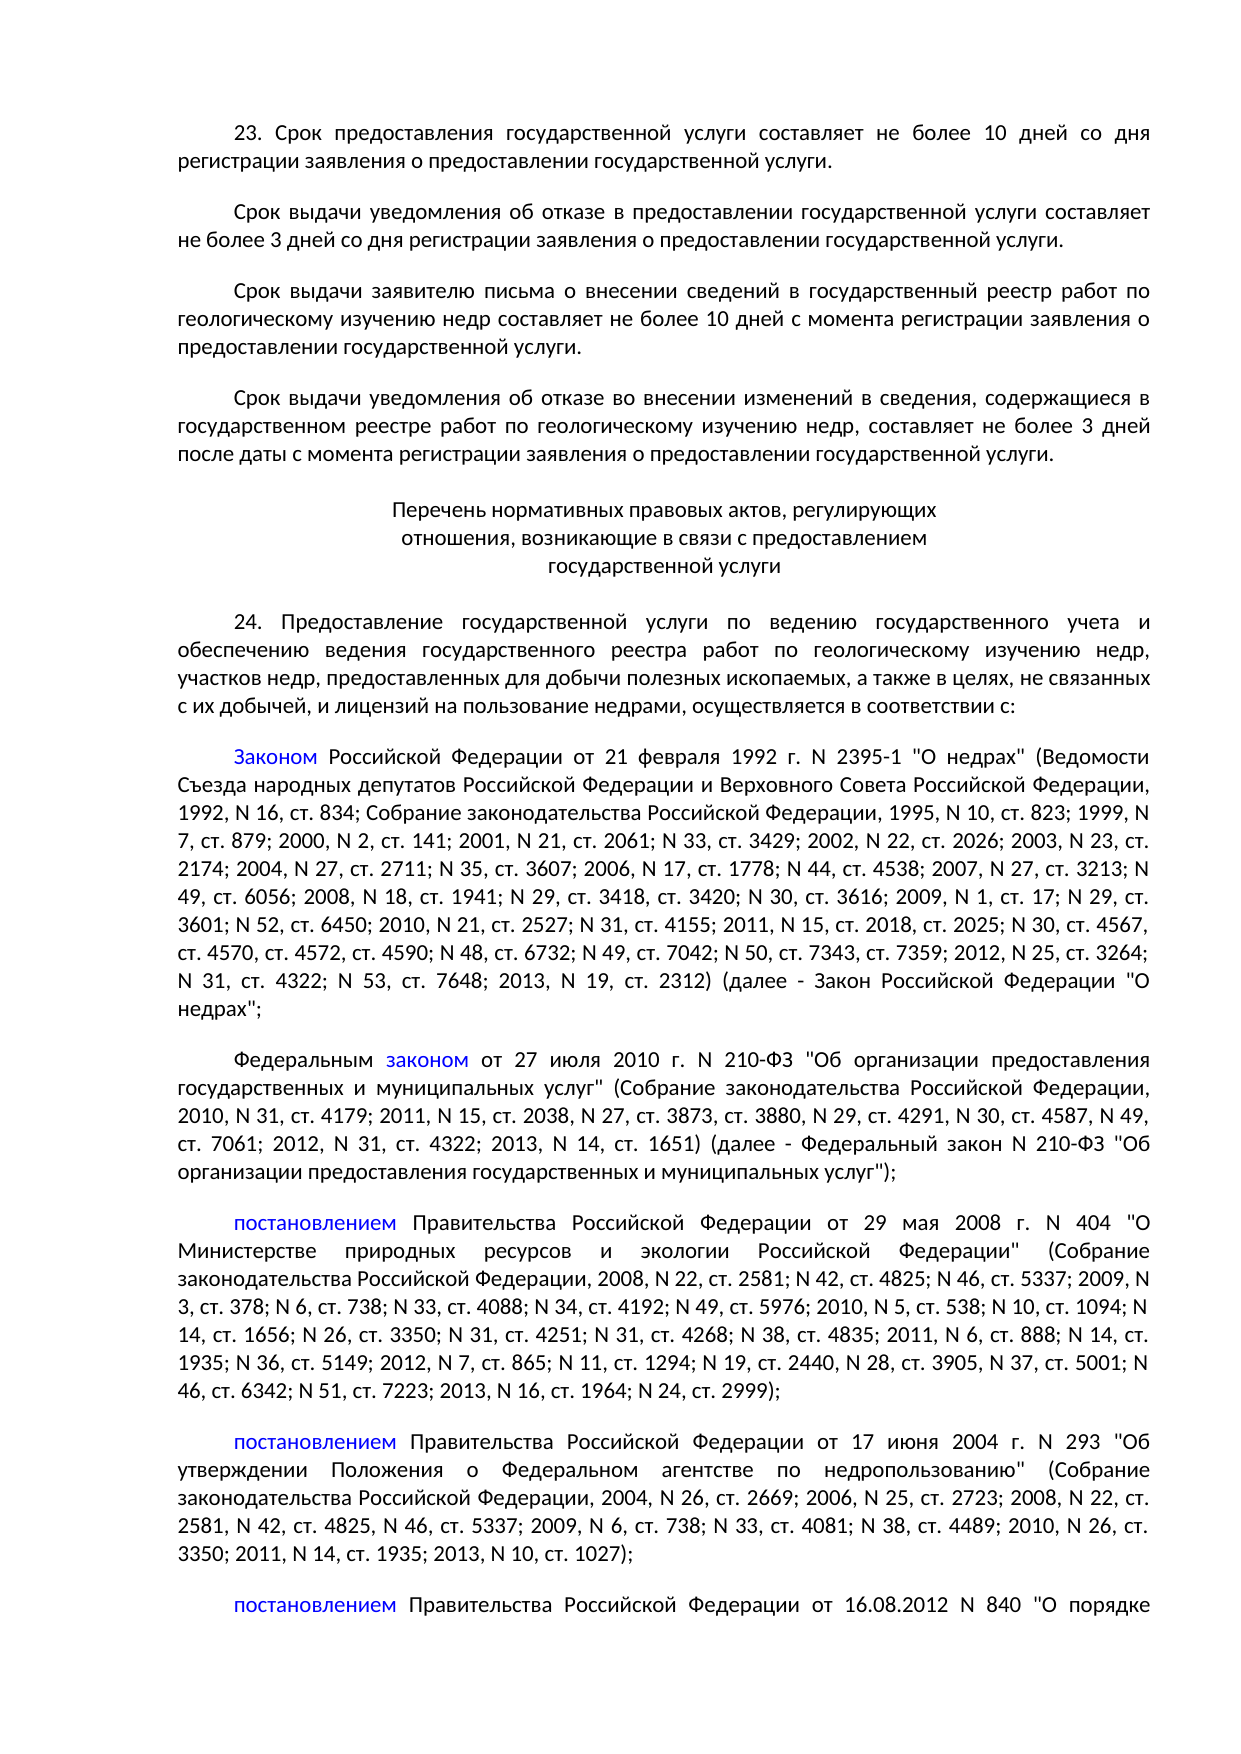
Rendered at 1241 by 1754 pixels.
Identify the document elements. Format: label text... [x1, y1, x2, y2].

text 24. Предоставление государственной услуги по ведению государственного учета и обеспечению ведения государственного реестра работ по геологическому изучению недр, участков недр, предоставленных для добычи полезных ископаемых, а также в целях, не связанных с их добычей, и лицензий на пользование недрами, осуществляется в соответствии с: [177, 607, 1152, 719]
text государственной услуги [177, 551, 1152, 579]
text Перечень нормативных правовых актов, регулирующих [177, 495, 1152, 523]
text Срок выдачи уведомления об отказе в предоставлении государственной услуги составляет не более 3 дней со дня регистрации заявления о предоставлении государственной услуги. [177, 197, 1152, 253]
text 23. Срок предоставления государственной услуги составляет не более 10 дней со дня регистрации заявления о предоставлении государственной услуги. [177, 118, 1152, 174]
text отношения, возникающие в связи с предоставлением [177, 523, 1152, 551]
text Срок выдачи уведомления об отказе во внесении изменений в сведения, содержащиеся в государственном реестре работ по геологическому изучению недр, составляет не более 3 дней после даты с момента регистрации заявления о предоставлении государственной услуги. [177, 383, 1152, 467]
text постановлением Правительства Российской Федерации от 17 июня 2004 г. N 293 "Об утверждении Положения о Федеральном агентстве по недропользованию" (Собрание законодательства Российской Федерации, 2004, N 26, ст. 2669; 2006, N 25, ст. 2723; 2008, N 22, ст. 2581, N 42, ст. 4825, N 46, ст. 5337; 2009, N 6, ст. 738; N 33, ст. 4081; N 38, ст. 4489; 2010, N 26, ст. 3350; 2011, N 14, ст. 1935; 2013, N 10, ст. 1027); [177, 1427, 1152, 1567]
text Законом Российской Федерации от 21 февраля 1992 г. N 2395-1 "О недрах" (Ведомости Съезда народных депутатов Российской Федерации и Верховного Совета Российской Федерации, 1992, N 16, ст. 834; Собрание законодательства Российской Федерации, 1995, N 10, ст. 823; 1999, N 7, ст. 879; 2000, N 2, ст. 141; 2001, N 21, ст. 2061; N 33, ст. 3429; 2002, N 22, ст. 2026; 2003, N 23, ст. 2174; 2004, N 27, ст. 2711; N 35, ст. 3607; 2006, N 17, ст. 1778; N 44, ст. 4538; 2007, N 27, ст. 3213; N 49, ст. 6056; 2008, N 18, ст. 1941; N 29, ст. 3418, ст. 3420; N 30, ст. 3616; 2009, N 1, ст. 17; N 29, ст. 3601; N 52, ст. 6450; 2010, N 21, ст. 2527; N 31, ст. 4155; 2011, N 15, ст. 2018, ст. 2025; N 30, ст. 4567, ст. 4570, ст. 4572, ст. 4590; N 48, ст. 6732; N 49, ст. 7042; N 50, ст. 7343, ст. 7359; 2012, N 25, ст. 3264; N 31, ст. 4322; N 53, ст. 7648; 2013, N 19, ст. 2312) (далее - Закон Российской Федерации "О недрах"; [177, 742, 1152, 1022]
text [177, 1590, 1152, 1618]
text Срок выдачи заявителю письма о внесении сведений в государственный реестр работ по геологическому изучению недр составляет не более 10 дней с момента регистрации заявления о предоставлении государственной услуги. [177, 276, 1152, 360]
text постановлением Правительства Российской Федерации от 29 мая 2008 г. N 404 "О Министерстве природных ресурсов и экологии Российской Федерации" (Собрание законодательства Российской Федерации, 2008, N 22, ст. 2581; N 42, ст. 4825; N 46, ст. 5337; 2009, N 3, ст. 378; N 6, ст. 738; N 33, ст. 4088; N 34, ст. 4192; N 49, ст. 5976; 2010, N 5, ст. 538; N 10, ст. 1094; N 14, ст. 1656; N 26, ст. 3350; N 31, ст. 4251; N 31, ст. 4268; N 38, ст. 4835; 2011, N 6, ст. 888; N 14, ст. 1935; N 36, ст. 5149; 2012, N 7, ст. 865; N 11, ст. 1294; N 19, ст. 2440, N 28, ст. 3905, N 37, ст. 5001; N 46, ст. 6342; N 51, ст. 7223; 2013, N 16, ст. 1964; N 24, ст. 2999); [177, 1208, 1152, 1404]
text Федеральным законом от 27 июля 2010 г. N 210-ФЗ "Об организации предоставления государственных и муниципальных услуг" (Собрание законодательства Российской Федерации, 2010, N 31, ст. 4179; 2011, N 15, ст. 2038, N 27, ст. 3873, ст. 3880, N 29, ст. 4291, N 30, ст. 4587, N 49, ст. 7061; 2012, N 31, ст. 4322; 2013, N 14, ст. 1651) (далее - Федеральный закон N 210-ФЗ "Об организации предоставления государственных и муниципальных услуг"); [177, 1045, 1152, 1185]
